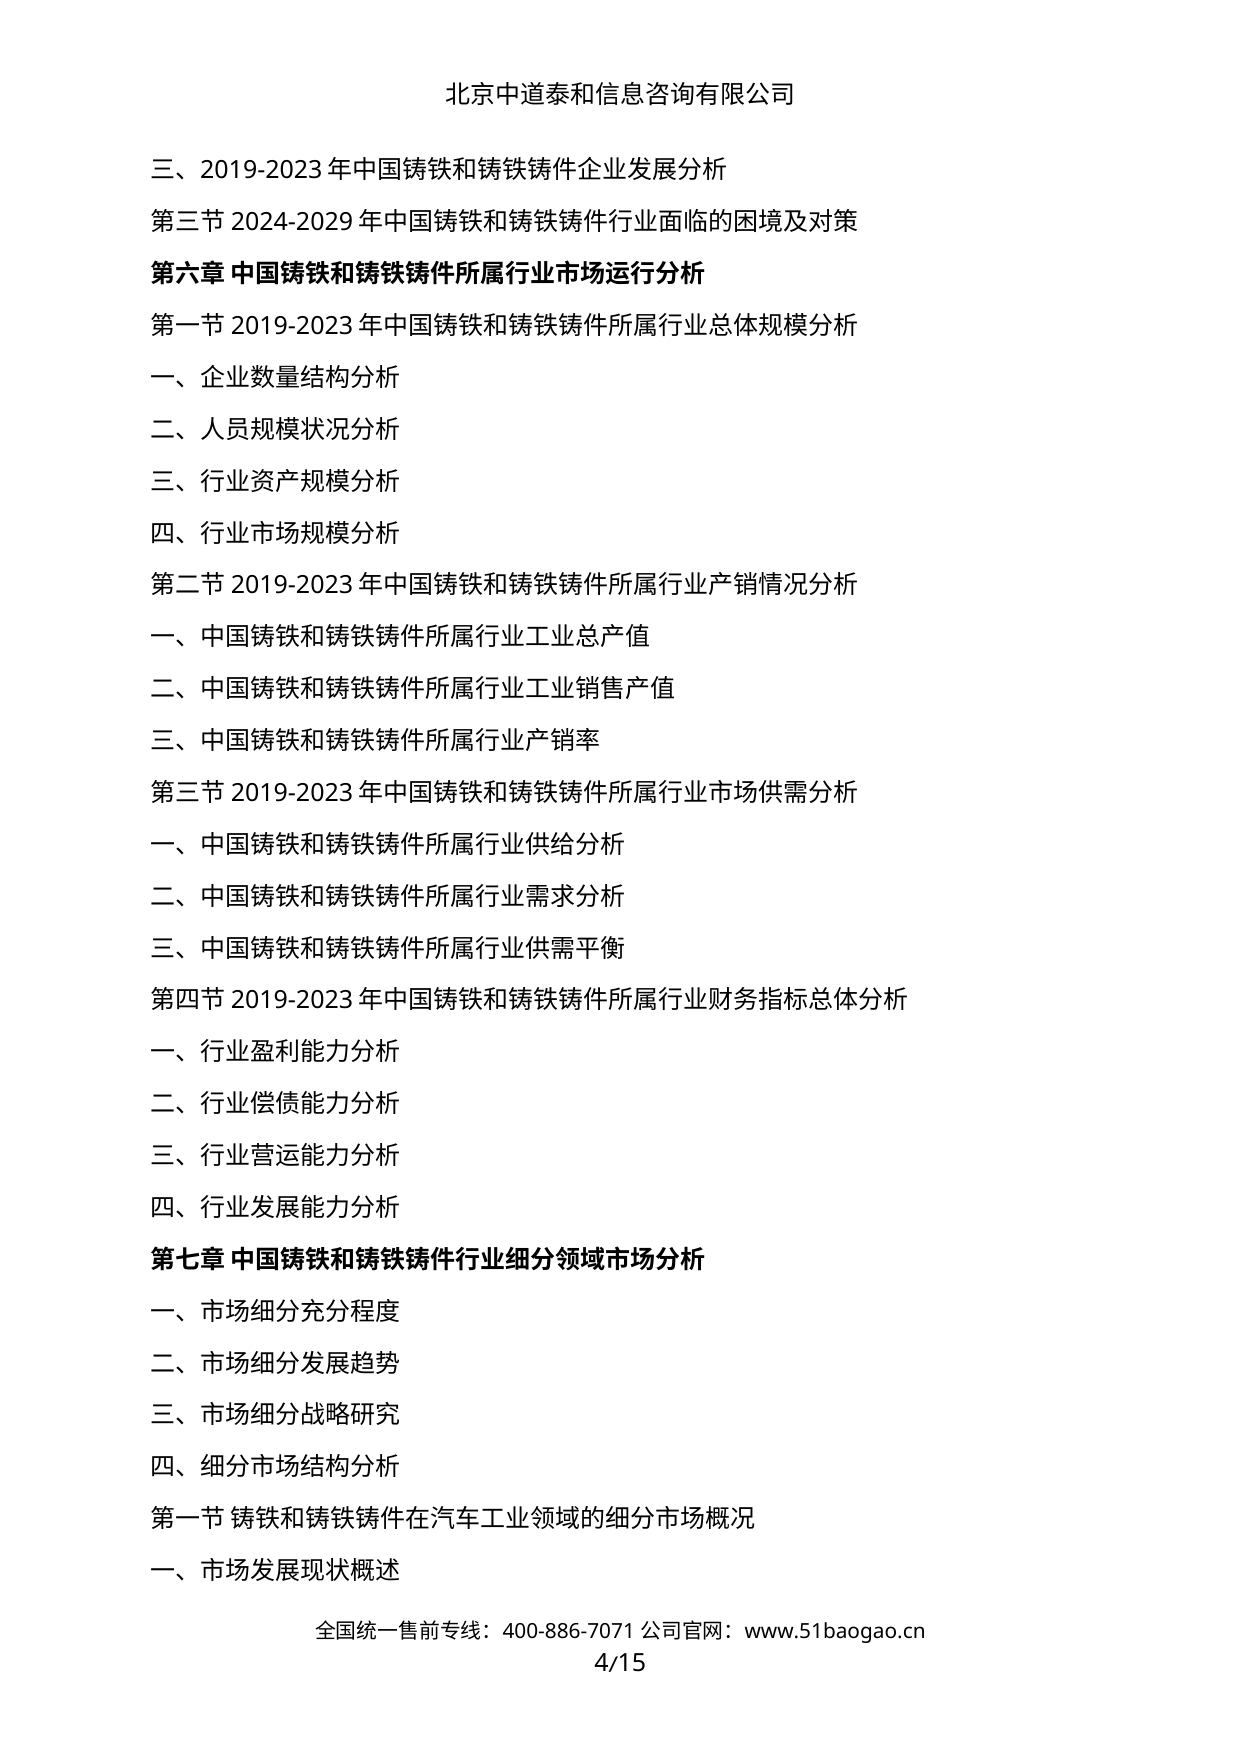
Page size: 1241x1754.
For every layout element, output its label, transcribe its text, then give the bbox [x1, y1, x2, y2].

text 第六章 中国铸铁和铸铁铸件所属行业市场运行分析 [150, 254, 1090, 290]
text 第二节 2019-2023年中国铸铁和铸铁铸件所属行业产销情况分析 [150, 565, 1090, 601]
text 一、行业盈利能力分析 [150, 1032, 1090, 1068]
text 一、企业数量结构分析 [150, 357, 1090, 394]
text 四、细分市场结构分析 [150, 1447, 1090, 1483]
text 第四节 2019-2023年中国铸铁和铸铁铸件所属行业财务指标总体分析 [150, 980, 1090, 1016]
text 第七章 中国铸铁和铸铁铸件行业细分领域市场分析 [150, 1239, 1090, 1276]
text 二、市场细分发展趋势 [150, 1343, 1090, 1379]
text 第三节 2019-2023年中国铸铁和铸铁铸件所属行业市场供需分析 [150, 772, 1090, 809]
text 一、市场发展现状概述 [150, 1551, 1090, 1587]
text 二、中国铸铁和铸铁铸件所属行业工业销售产值 [150, 669, 1090, 705]
text 二、人员规模状况分析 [150, 409, 1090, 446]
text 三、市场细分战略研究 [150, 1395, 1090, 1431]
text 二、中国铸铁和铸铁铸件所属行业需求分析 [150, 876, 1090, 912]
text 三、中国铸铁和铸铁铸件所属行业供需平衡 [150, 928, 1090, 964]
text 三、中国铸铁和铸铁铸件所属行业产销率 [150, 721, 1090, 757]
text 第一节 2019-2023年中国铸铁和铸铁铸件所属行业总体规模分析 [150, 306, 1090, 342]
text 二、行业偿债能力分析 [150, 1084, 1090, 1120]
text 四、行业发展能力分析 [150, 1187, 1090, 1224]
text 第三节 2024-2029年中国铸铁和铸铁铸件行业面临的困境及对策 [150, 202, 1090, 238]
text 三、2019-2023年中国铸铁和铸铁铸件企业发展分析 [150, 150, 1090, 186]
text 一、中国铸铁和铸铁铸件所属行业供给分析 [150, 824, 1090, 861]
text 第一节 铸铁和铸铁铸件在汽车工业领域的细分市场概况 [150, 1499, 1090, 1535]
text 三、行业营运能力分析 [150, 1136, 1090, 1172]
text 四、行业市场规模分析 [150, 513, 1090, 549]
text 三、行业资产规模分析 [150, 461, 1090, 497]
text 一、中国铸铁和铸铁铸件所属行业工业总产值 [150, 617, 1090, 653]
text 一、市场细分充分程度 [150, 1291, 1090, 1327]
